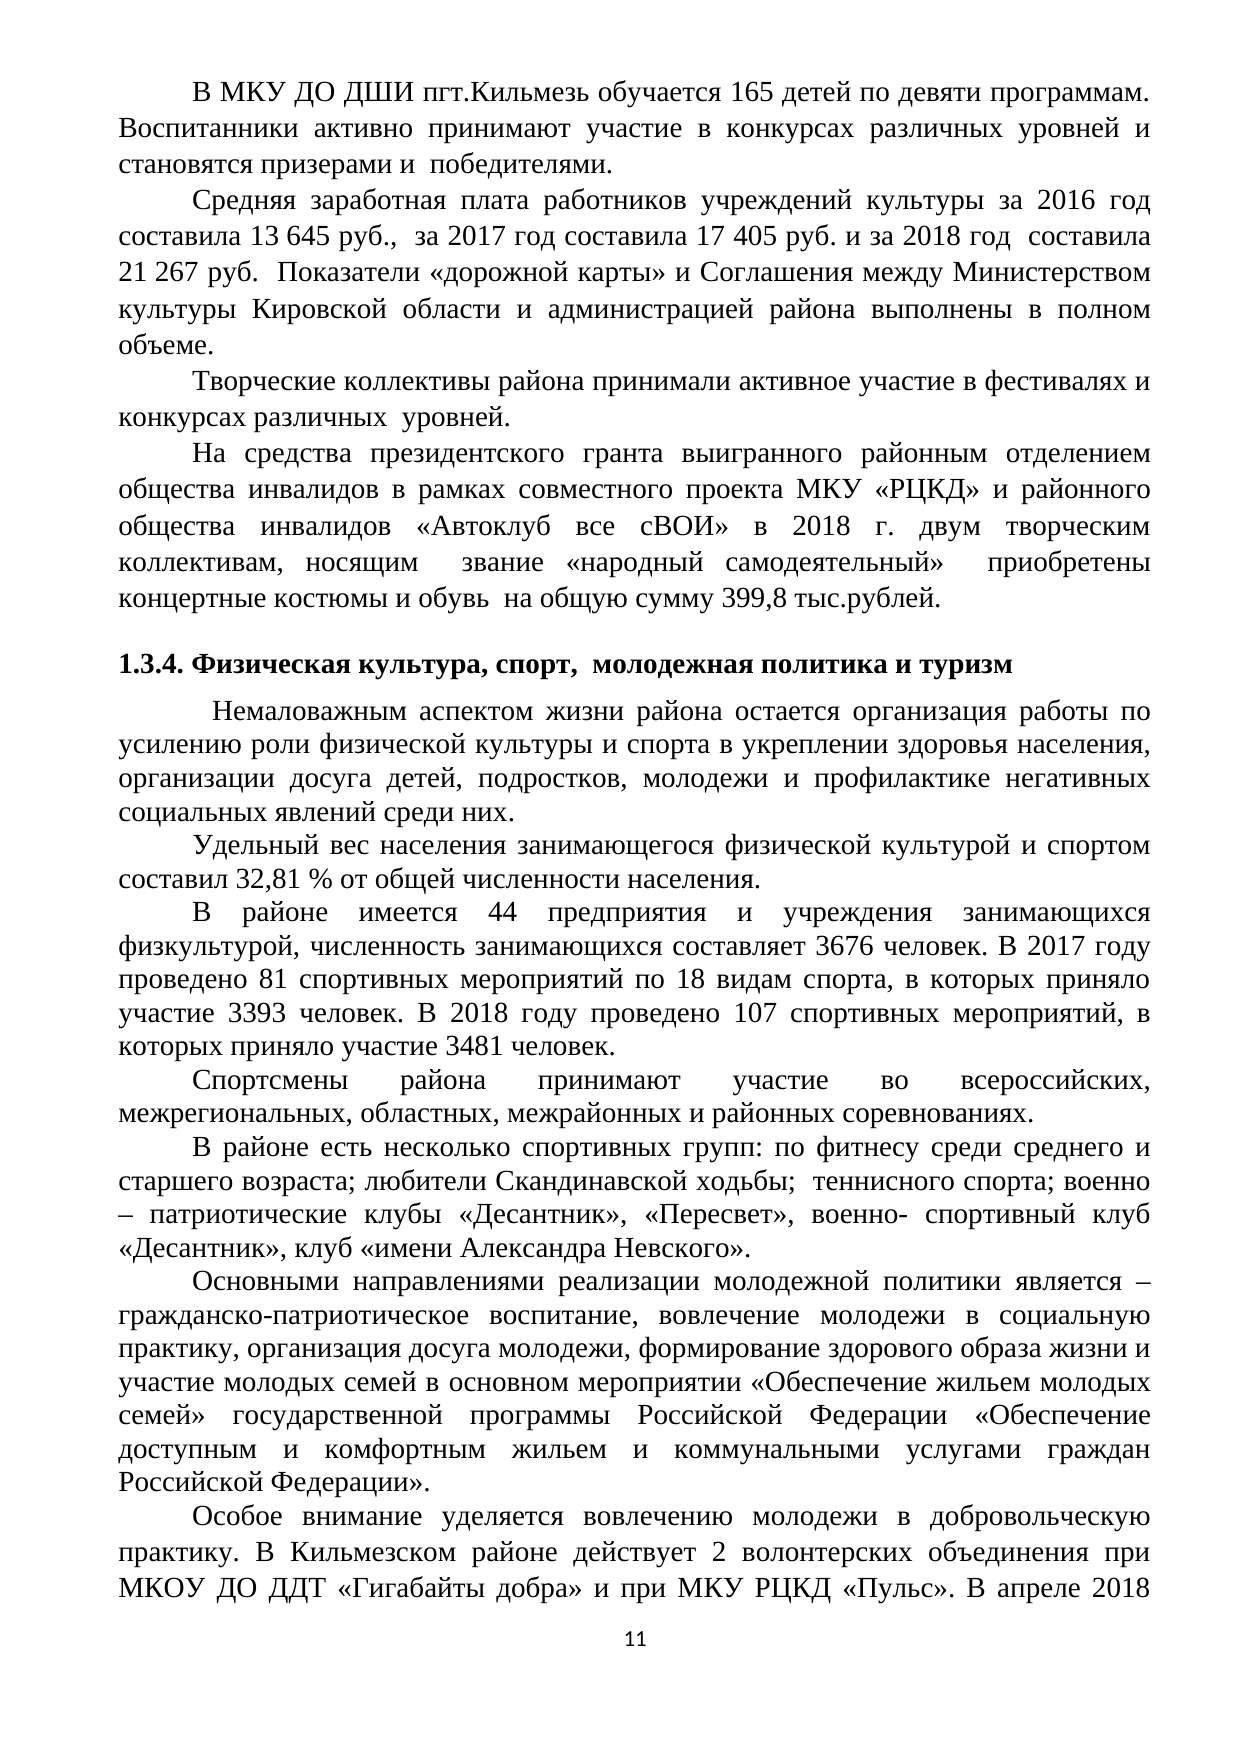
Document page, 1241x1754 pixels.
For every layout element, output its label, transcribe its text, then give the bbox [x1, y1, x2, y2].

text Средняя заработная плата работников учреждений культуры за 2016 год составила 13 645 руб., за 2017 год составила 17 405 руб. и за 2018 год составила 21 267 руб. Показатели «дорожной карты» и Соглашения между Министерством культуры Кировской области и администрацией района выполнены в полном объеме. [118, 182, 1152, 360]
text В МКУ ДО ДШИ пгт.Кильмезь обучается 165 детей по девяти программам. Воспитанники активно принимают участие в конкурсах различных уровней и становятся призерами и победителями. [118, 74, 1152, 180]
text В районе есть несколько спортивных групп: по фитнесу среди среднего и старшего возраста; любители Скандинавской ходьбы; теннисного спорта; военно – патриотические клубы «Десантник», «Пересвет», военно- спортивный клуб «Десантник», клуб «имени Александра Невского». [118, 1129, 1152, 1263]
text Основными направлениями реализации молодежной политики является – гражданско-патриотическое воспитание, вовлечение молодежи в социальную практику, организация досуга молодежи, формирование здорового образа жизни и участие молодых семей в основном мероприятии «Обеспечение жильем молодых семей» государственной программы Российской Федерации «Обеспечение доступным и комфортным жильем и коммунальными услугами граждан Российской Федерации». [118, 1263, 1152, 1498]
text Удельный вес населения занимающегося физической культурой и спортом составил 32,81 % от общей численности населения. [118, 827, 1152, 894]
text На средства президентского гранта выигранного районным отделением общества инвалидов в рамках совместного проекта МКУ «РЦКД» и районного общества инвалидов «Автоклуб все сВОИ» в 2018 г. двум творческим коллективам, носящим звание «народный самодеятельный» приобретены концертные костюмы и обувь на общую сумму 399,8 тыс.рублей. [118, 435, 1152, 613]
text Немаловажным аспектом жизни района остается организация работы по усилению роли физической культуры и спорта в укреплении здоровья населения, организации досуга детей, подростков, молодежи и профилактике негативных социальных явлений среди них. [118, 693, 1152, 827]
text Творческие коллективы района принимали активное участие в фестивалях и конкурсах различных уровней. [118, 363, 1152, 433]
text 1.3.4. Физическая культура, спорт, молодежная политика и туризм [118, 646, 1152, 680]
text Спортсмены района принимают участие во всероссийских, межрегиональных, областных, межрайонных и районных соревнованиях. [118, 1062, 1152, 1129]
text В районе имеется 44 предприятия и учреждения занимающихся физкультурой, численность занимающихся составляет 3676 человек. В 2017 году проведено 81 спортивных мероприятий по 18 видам спорта, в которых приняло участие 3393 человек. В 2018 году проведено 107 спортивных мероприятий, в которых приняло участие 3481 человек. [118, 894, 1152, 1062]
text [118, 1498, 1152, 1604]
